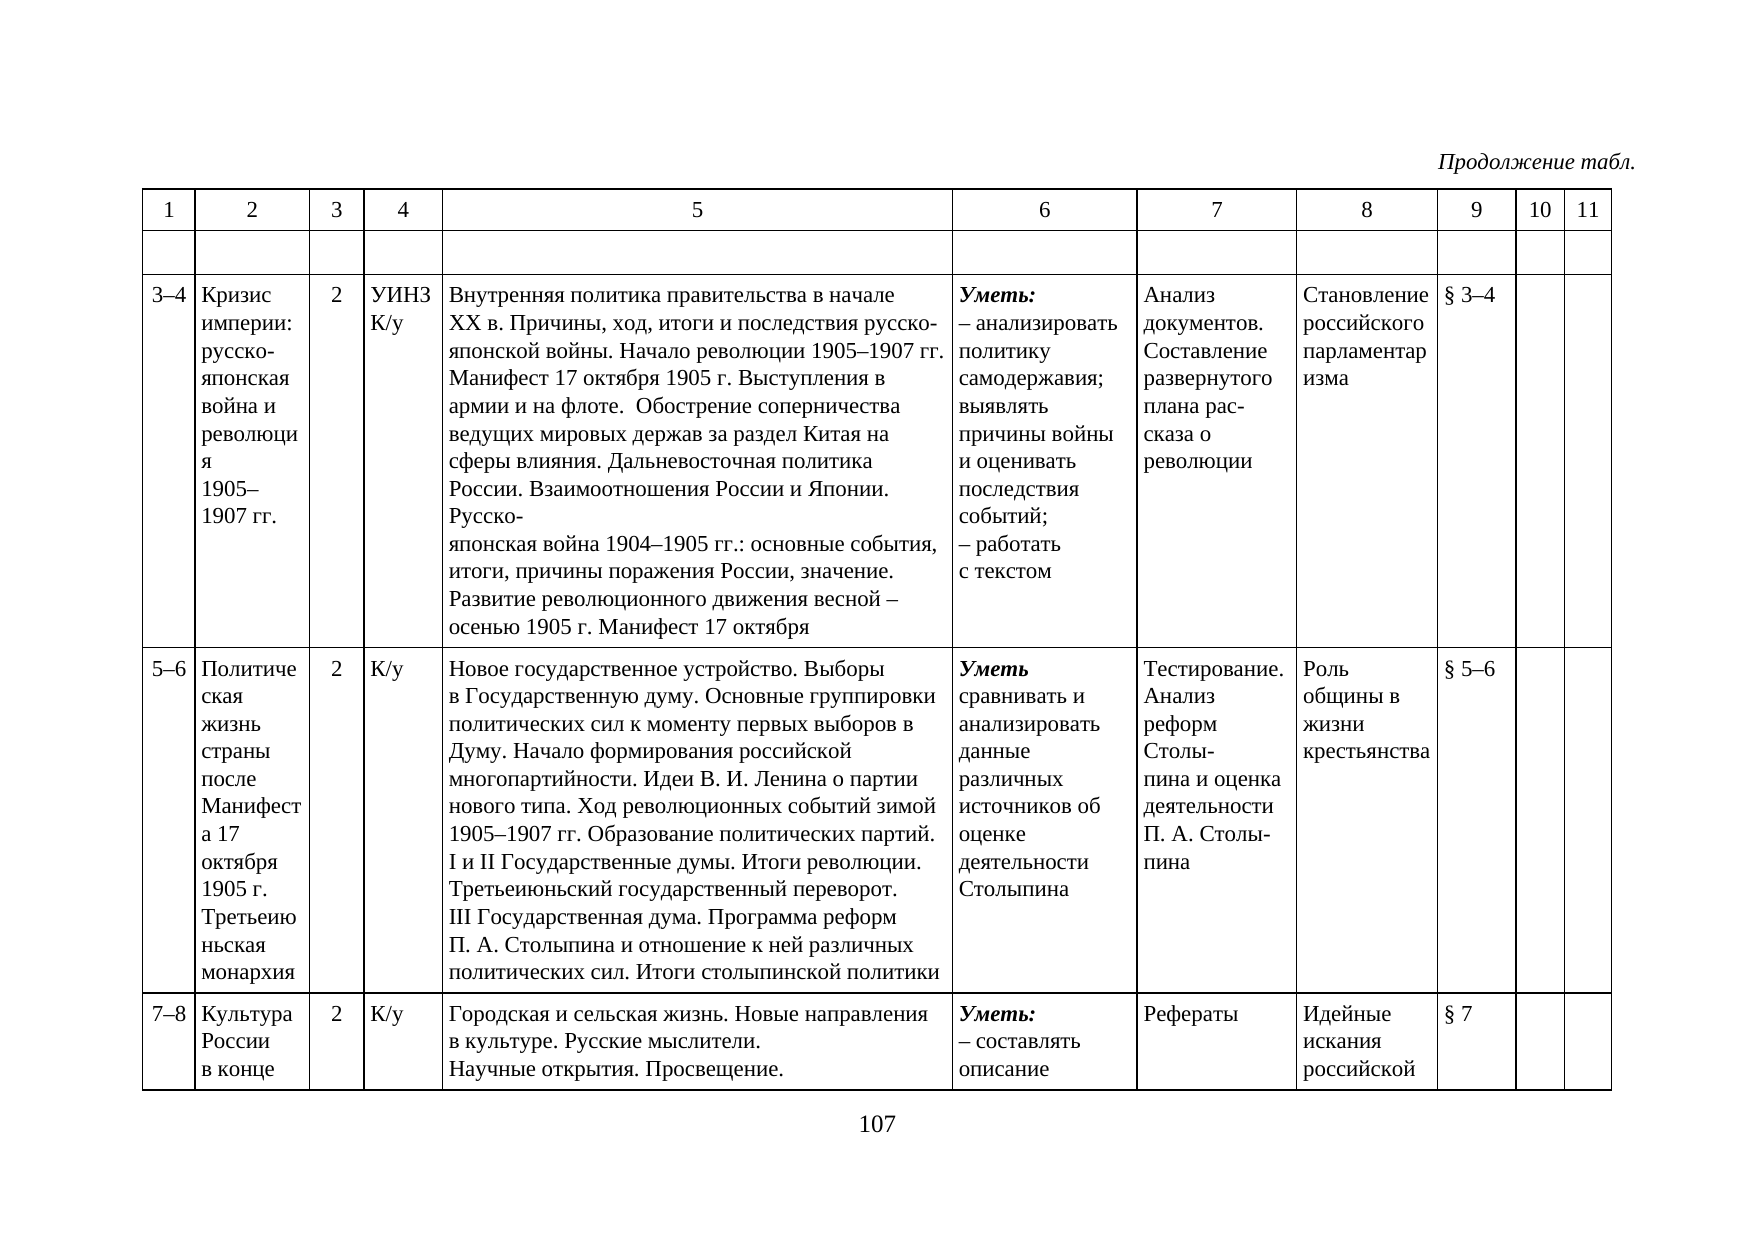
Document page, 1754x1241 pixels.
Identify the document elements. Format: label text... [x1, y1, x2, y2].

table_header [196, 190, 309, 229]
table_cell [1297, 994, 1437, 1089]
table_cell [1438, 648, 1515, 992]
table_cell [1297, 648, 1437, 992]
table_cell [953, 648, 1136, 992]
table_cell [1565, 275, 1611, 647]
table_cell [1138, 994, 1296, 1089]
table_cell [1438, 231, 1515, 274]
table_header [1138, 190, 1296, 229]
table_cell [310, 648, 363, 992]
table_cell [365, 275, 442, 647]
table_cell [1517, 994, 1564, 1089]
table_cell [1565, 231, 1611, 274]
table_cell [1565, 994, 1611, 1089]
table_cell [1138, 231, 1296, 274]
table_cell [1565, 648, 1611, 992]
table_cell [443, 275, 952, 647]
text Продолжение табл. [118, 148, 1636, 174]
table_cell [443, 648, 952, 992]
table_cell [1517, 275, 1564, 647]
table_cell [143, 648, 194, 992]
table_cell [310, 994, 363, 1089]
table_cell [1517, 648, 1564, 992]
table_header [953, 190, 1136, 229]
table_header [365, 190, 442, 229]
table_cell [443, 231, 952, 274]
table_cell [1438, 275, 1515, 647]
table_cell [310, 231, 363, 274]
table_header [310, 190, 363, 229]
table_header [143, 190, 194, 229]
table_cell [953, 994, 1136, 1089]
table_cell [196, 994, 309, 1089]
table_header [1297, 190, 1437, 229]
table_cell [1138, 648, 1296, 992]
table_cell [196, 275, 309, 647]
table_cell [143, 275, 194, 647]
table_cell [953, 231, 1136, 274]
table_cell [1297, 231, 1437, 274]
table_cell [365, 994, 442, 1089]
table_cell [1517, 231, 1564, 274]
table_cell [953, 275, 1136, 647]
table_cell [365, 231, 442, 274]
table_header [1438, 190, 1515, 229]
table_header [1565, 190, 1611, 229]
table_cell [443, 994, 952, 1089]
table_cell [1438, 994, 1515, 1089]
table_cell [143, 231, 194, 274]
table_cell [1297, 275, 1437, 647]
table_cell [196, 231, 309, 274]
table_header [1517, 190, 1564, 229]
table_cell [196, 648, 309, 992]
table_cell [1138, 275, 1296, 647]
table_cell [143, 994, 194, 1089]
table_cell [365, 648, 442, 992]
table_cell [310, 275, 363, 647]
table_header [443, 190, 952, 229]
